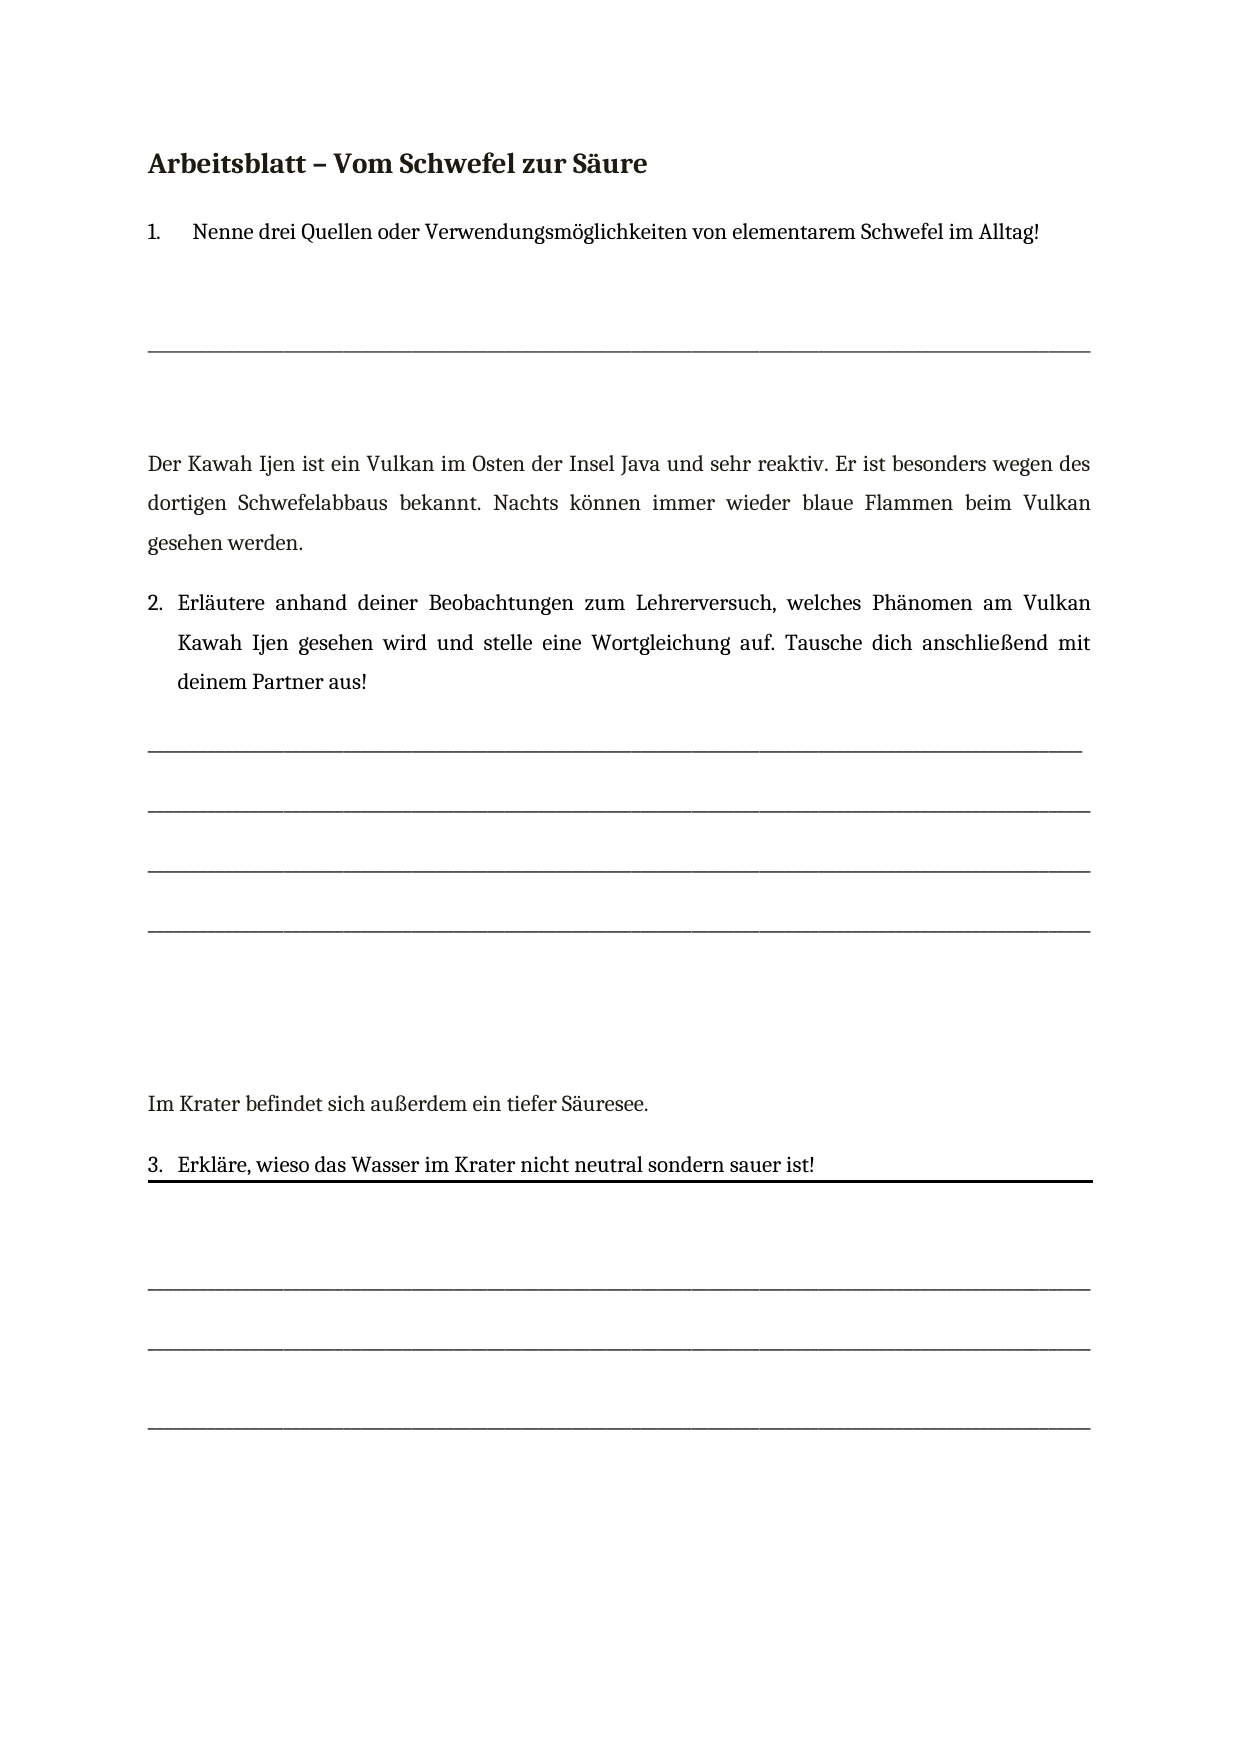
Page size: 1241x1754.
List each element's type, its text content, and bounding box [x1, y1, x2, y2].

text _______________________________________________________________________________________________________________ [148, 910, 1093, 937]
text _______________________________________________________________________________________________________________ _______________________________________________________________________________________________________________ [148, 1328, 1093, 1434]
text _______________________________________________________________________________________________________________ [148, 789, 1093, 816]
text _______________________________________________________________________________________________________________ [148, 850, 1093, 876]
text Arbeitsblatt – Vom Schwefel zur Säure [148, 148, 1093, 181]
list Erläutere anhand deiner Beobachtungen zum Lehrerversuch, welches Phänomen am Vulkan Kawah Ijen gesehen wird und stelle eine Wortgleichung auf. Tausche dich anschließend mit deinem Partner aus! [148, 590, 1093, 695]
text _______________________________________________________________________________________________________________ [148, 1268, 1093, 1294]
text ______________________________________________________________________________________________________________ [148, 729, 1093, 756]
text _______________________________________________________________________________________________________________ [148, 330, 1093, 356]
text Der Kawah Ijen ist ein Vulkan im Osten der Insel Java und sehr reaktiv. Er ist besonders wegen des dortigen Schwefelabbaus bekannt. Nachts können immer wieder blaue Flammen beim Vulkan gesehen werden. [148, 451, 1093, 556]
list Nenne drei Quellen oder Verwendungsmöglichkeiten von elementarem Schwefel im Alltag! [148, 219, 1093, 245]
text Im Krater befindet sich außerdem ein tiefer Säuresee. [148, 1091, 1093, 1117]
list Erkläre, wieso das Wasser im Krater nicht neutral sondern sauer ist! [148, 1151, 1093, 1180]
